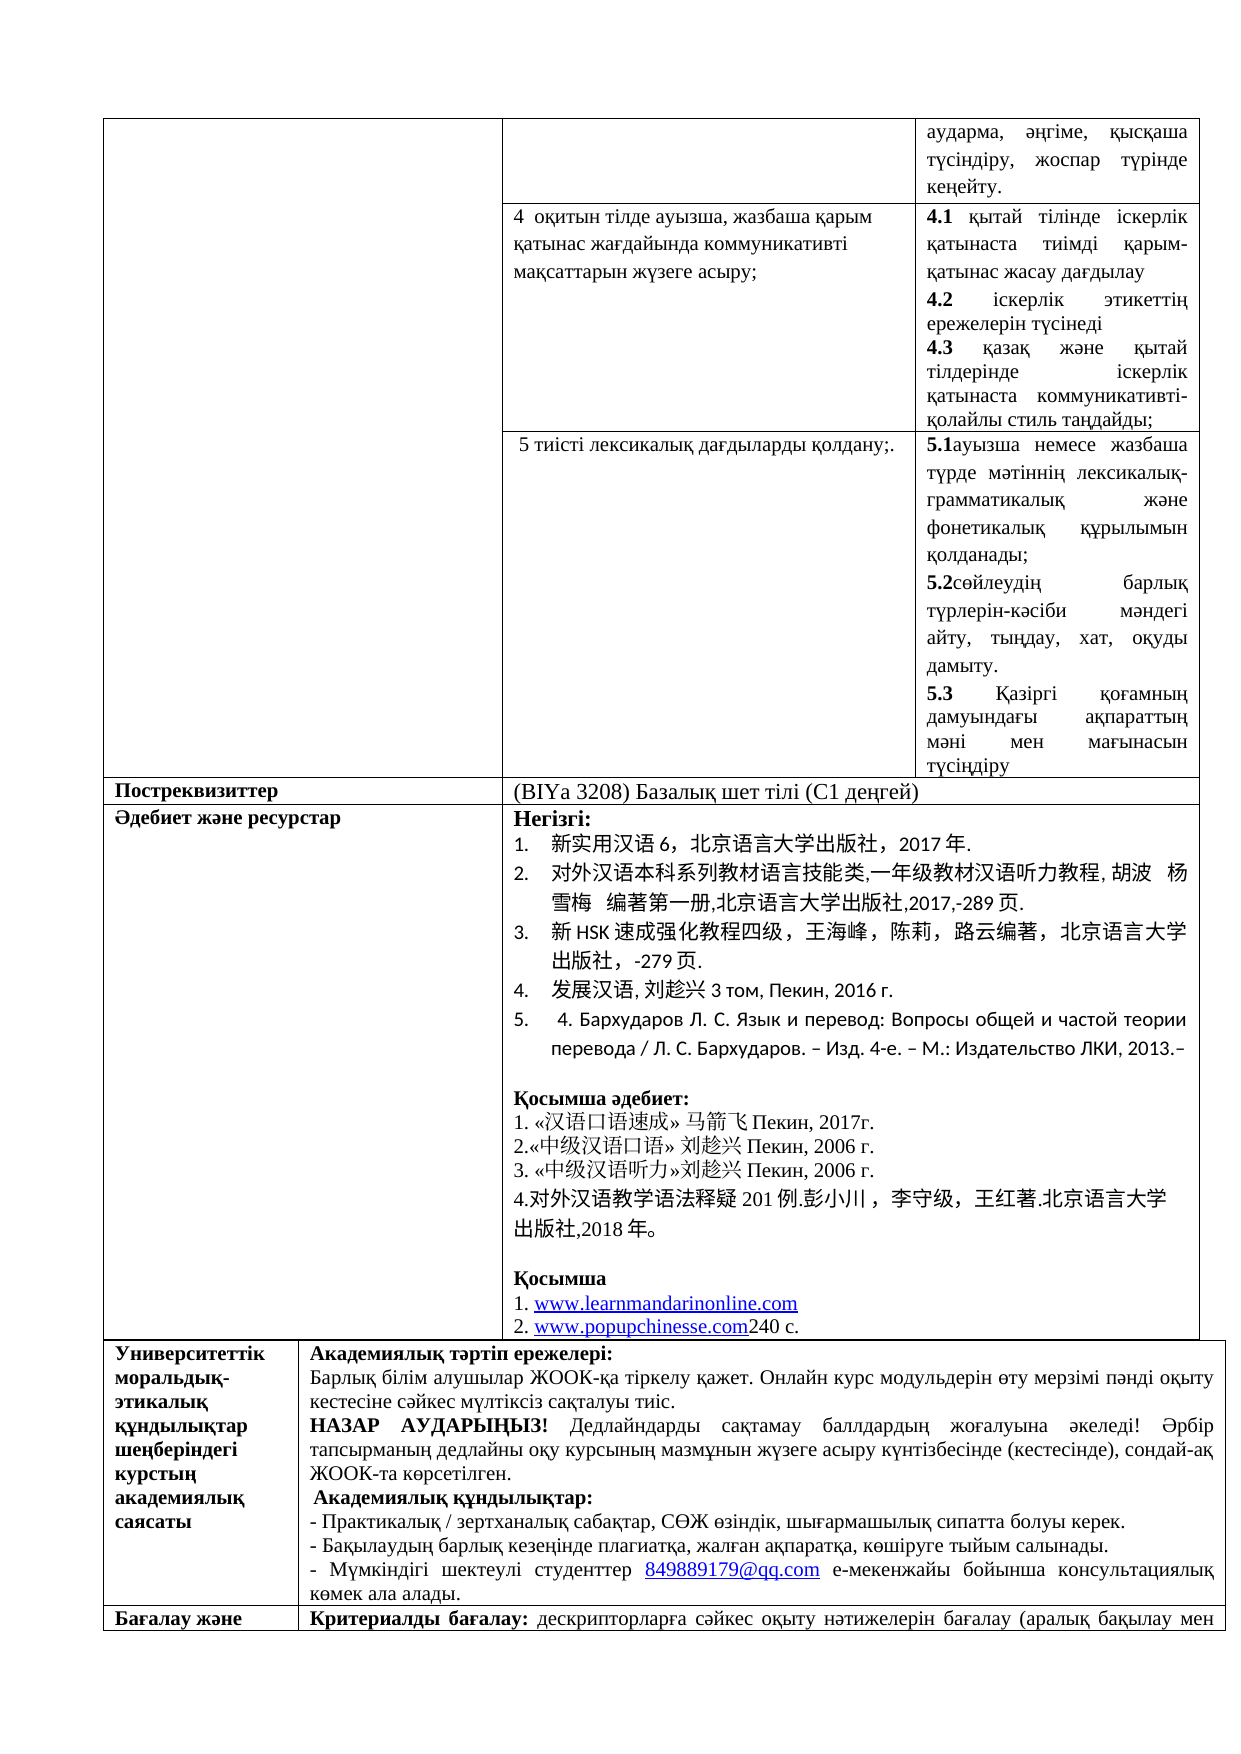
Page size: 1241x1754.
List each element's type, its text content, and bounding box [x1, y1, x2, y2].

table_cell 4.1 қытай тілінде іскерлік қатынаста тиімді қарым-қатынас жасау дағдылау 4.2 іскерлік этикеттің ережелерін түсінеді 4.3 қазақ және қытай тілдерінде іскерлік қатынаста коммуникативті-қолайлы стиль таңдайды; [916, 204, 1199, 431]
table_header Университеттік моральдық-этикалық құндылықтар шеңберіндегі курстың академиялық саясаты [104, 1341, 298, 1605]
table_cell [503, 119, 915, 203]
table_cell 5 тиісті лексикалық дағдыларды қолдану;. [503, 432, 915, 777]
table_cell Әдебиет және ресурстар [104, 805, 502, 1338]
table_cell Постреквизиттер [104, 778, 502, 804]
table_header Академиялық тәртіп ережелері: Барлық білім алушылар ЖООК-қа тіркелу қажет. Онлайн курс модульдерін өту мерзімі пәнді оқыту кестесіне сәйкес мүлтіксіз сақталуы тиіс. НАЗАР АУДАРЫҢЫЗ! Дедлайндарды сақтамау баллдардың жоғалуына әкеледі! Әрбір тапсырманың дедлайны оқу курсының мазмұнын жүзеге асыру күнтізбесінде (кестесінде), сондай-ақ ЖООК-та көрсетілген. Академиялық құндылықтар: - Практикалық / зертханалық сабақтар, СӨЖ өзіндік, шығармашылық сипатта болуы керек. - Бақылаудың барлық кезеңінде плагиатқа, жалған ақпаратқа, көшіруге тыйым салынады. - Мүмкіндігі шектеулі студенттер 849889179@qq.com е-мекенжайы бойынша консультациялық көмек ала алады. [299, 1341, 1225, 1605]
table_cell (BIYa 3208) Базалық шет тілі (С1 деңгей) [503, 778, 1199, 804]
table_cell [916, 119, 1199, 203]
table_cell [299, 1606, 1225, 1630]
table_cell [104, 1606, 298, 1630]
table_cell 4 оқитын тілде ауызша, жазбаша қарым қатынас жағдайында коммуникативті мақсаттарын жүзеге асыру; [503, 204, 915, 431]
table_cell Негізгі: 新实用汉语6，北京语言大学出版社，2017年. 对外汉语本科系列教材语言技能类,一年级教材汉语听力教程, 胡波 杨雪梅 编著第一册,北京语言大学出版社,2017,-289页. 新HSK速成强化教程四级，王海峰，陈莉，路云编著，北京语言大学出版社，-279页. 发展汉语, 刘趁兴3 том, Пекин, 2016 г. 4. Бархударов Л. С. Язык и перевод: Вопросы общей и частой теории перевода / Л. С. Бархударов. – Изд. 4-е. – М.: Издательство ЛКИ, 2013.– Қосымша әдебиет: 1. «汉语口语速成» 马箭飞Пекин, 2017г. 2.«中级汉语口语» 刘趁兴Пекин, . 3. «中级汉语听力»刘趁兴Пекин, . 4.对外汉语教学语法释疑 201例.彭小川 ，李守级，王红著.北京语言大学出版社,2018年。 Қосымша 1. www.learnmandarinonline.com 2. www.popupchinesse.com240 с. [503, 805, 1199, 1338]
table_cell 5.1ауызша немесе жазбаша түрде мәтіннің лексикалық-грамматикалық және фонетикалық құрылымын қолданады; 5.2сөйлеудің барлық түрлерін-кәсіби мәндегі айту, тыңдау, хат, оқуды дамыту. 5.3 Қазіргі қоғамның дамуындағы ақпараттың мәні мен мағынасын түсіңдіру [916, 432, 1199, 777]
